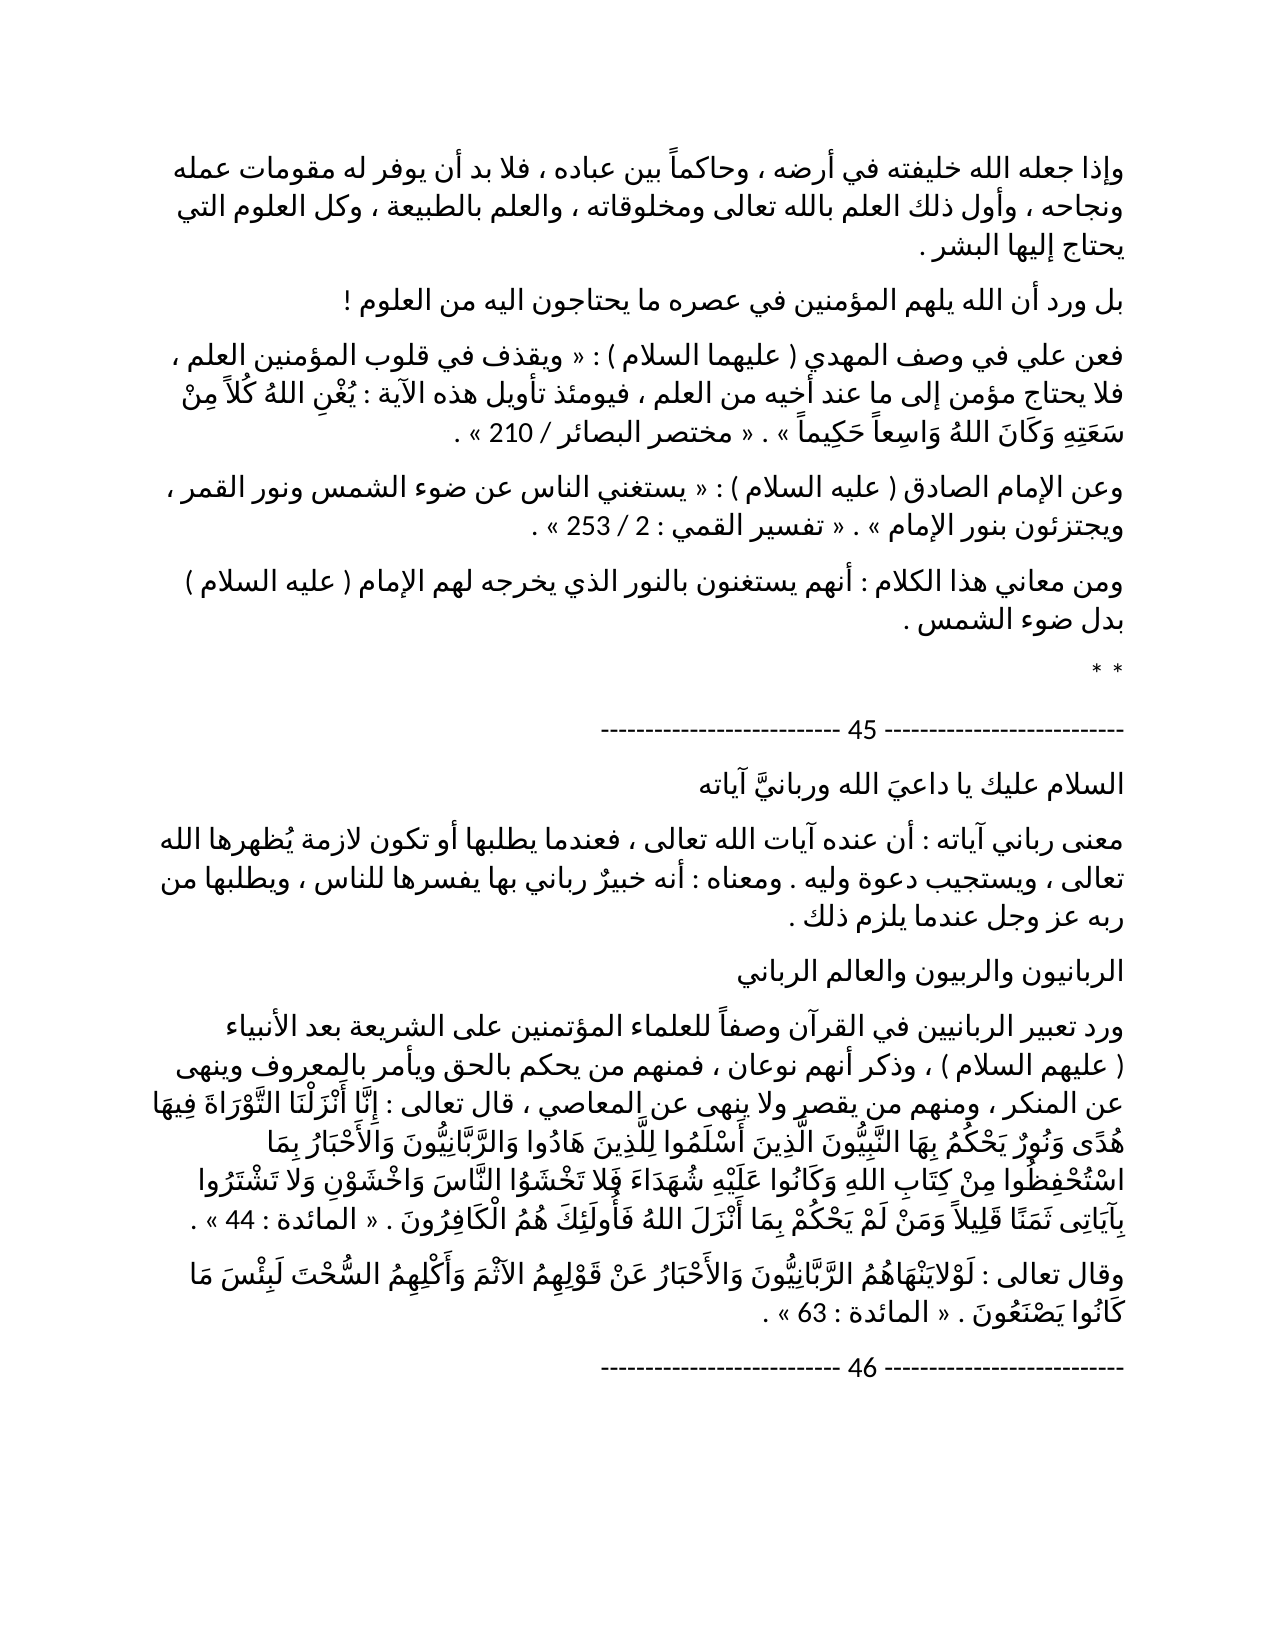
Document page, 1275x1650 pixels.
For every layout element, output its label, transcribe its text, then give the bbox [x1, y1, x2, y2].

text وقال تعالى : لَوْلايَنْهَاهُمُ الرَّبَّانِيُّونَ وَالأَحْبَارُ عَنْ قَوْلِهِمُ الآثْمَ وَأَكْلِهِمُ السُّحْتَ لَبِئْسَ مَا كَانُوا يَصْنَعُونَ . « المائدة : 63 » . [150, 1256, 1125, 1330]
text السلام عليك يا داعيَ الله وربانيَّ آياته [150, 766, 1125, 802]
text وإذا جعله الله خليفته في أرضه ، وحاكماً بين عباده ، فلا بد أن يوفر له مقومات عمله ونجاحه ، وأول ذلك العلم بالله تعالى ومخلوقاته ، والعلم بالطبيعة ، وكل العلوم التي يحتاج إليها البشر . [150, 150, 1125, 262]
text --------------------------- 45 --------------------------- [150, 711, 1125, 747]
text بل ورد أن الله يلهم المؤمنين في عصره ما يحتاجون اليه من العلوم ! [150, 282, 1125, 318]
text ورد تعبير الربانيين في القرآن وصفاً للعلماء المؤتمنين على الشريعة بعد الأنبياء ( عليهم السلام ) ، وذكر أنهم نوعان ، فمنهم من يحكم بالحق ويأمر بالمعروف وينهى عن المنكر ، ومنهم من يقصر ولا ينهى عن المعاصي ، قال تعالى : إِنَّا أَنْزَلْنَا التَّوْرَاةَ فِيهَا هُدًى وَنُورٌ يَحْكُمُ بِهَا النَّبِيُّونَ الَّذِينَ أَسْلَمُوا لِلَّذِينَ هَادُوا وَالرَّبَّانِيُّونَ وَالأَحْبَارُ بِمَا اسْتُحْفِظُوا مِنْ كِتَابِ اللهِ وَكَانُوا عَلَيْهِ شُهَدَاءَ فَلا تَخْشَوُا النَّاسَ وَاخْشَوْنِ وَلا تَشْتَرُوا بِآيَاتِى ثَمَنًا قَلِيلاً وَمَنْ لَمْ يَحْكُمْ بِمَا أَنْزَلَ اللهُ فَأُولَئِكَ هُمُ الْكَافِرُونَ . « المائدة : 44 » . [150, 1008, 1125, 1236]
text فعن علي في وصف المهدي ( عليهما السلام ) : « ويقذف في قلوب المؤمنين العلم ، فلا يحتاج مؤمن إلى ما عند أخيه من العلم ، فيومئذ تأويل هذه الآية : يُغْنِ اللهُ كُلاً مِنْ سَعَتِهِ وَكَانَ اللهُ وَاسِعاً حَكِيماً » . « مختصر البصائر / 210 » . [150, 337, 1125, 449]
text معنى رباني آياته : أن عنده آيات الله تعالى ، فعندما يطلبها أو تكون لازمة يُظهرها الله تعالى ، ويستجيب دعوة وليه . ومعناه : أنه خبيرٌ رباني بها يفسرها للناس ، ويطلبها من ربه عز وجل عندما يلزم ذلك . [150, 821, 1125, 934]
text ومن معاني هذا الكلام : أنهم يستغنون بالنور الذي يخرجه لهم الإمام ( عليه السلام ) بدل ضوء الشمس . [150, 563, 1125, 637]
text * * [150, 656, 1125, 692]
text الربانيون والربيون والعالم الرباني [150, 953, 1125, 989]
text --------------------------- 46 --------------------------- [150, 1349, 1125, 1385]
text وعن الإمام الصادق ( عليه السلام ) : « يستغني الناس عن ضوء الشمس ونور القمر ، ويجتزئون بنور الإمام » . « تفسير القمي : 2 / 253 » . [150, 469, 1125, 543]
